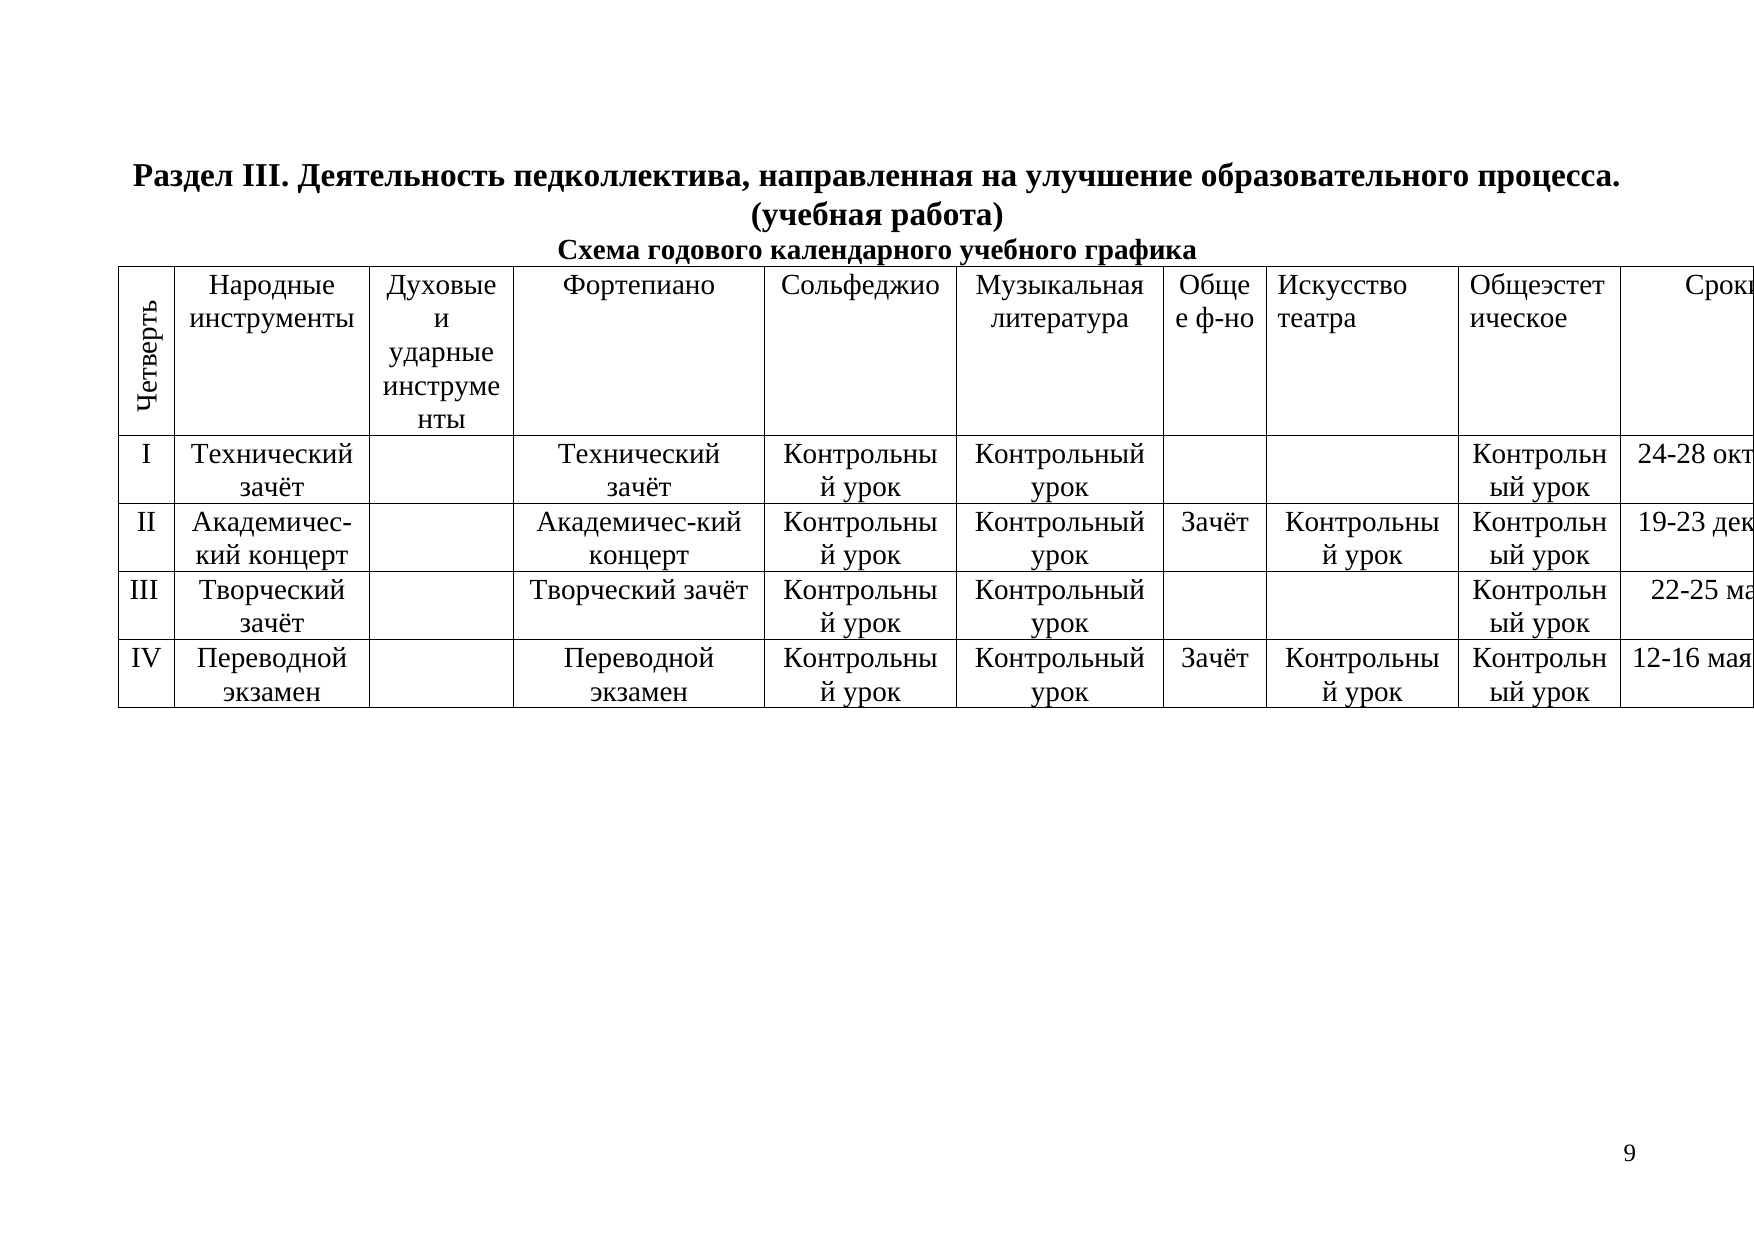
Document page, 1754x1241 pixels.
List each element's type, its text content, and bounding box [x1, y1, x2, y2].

table_header Народные инструменты [175, 267, 369, 435]
table_header Сроки [1621, 267, 1753, 435]
table_cell III [119, 572, 174, 639]
table_cell 24-28 октября [1621, 436, 1753, 503]
table_cell 12-16 мая [1621, 640, 1753, 707]
table_cell Переводной экзамен [175, 640, 369, 707]
table_cell Творческий зачёт [514, 572, 764, 639]
table_cell Технический зачёт [175, 436, 369, 503]
table_cell Контрольный урок [1459, 640, 1620, 707]
table_header Четверть [119, 267, 174, 435]
table_cell [370, 572, 513, 639]
table_cell [370, 436, 513, 503]
text Схема годового календарного учебного графика [118, 232, 1636, 266]
table_cell IV [119, 640, 174, 707]
table_cell Академичес-кий концерт [175, 504, 369, 571]
table_cell Контрольный урок [765, 436, 956, 503]
table_cell Контрольный урок [1459, 436, 1620, 503]
table_cell Переводной экзамен [514, 640, 764, 707]
table_cell [1164, 572, 1266, 639]
table_cell [1267, 436, 1458, 503]
table_cell Технический зачёт [514, 436, 764, 503]
table_cell Контрольный урок [1459, 504, 1620, 571]
table_header Сольфеджио [765, 267, 956, 435]
table_cell Зачёт [1164, 640, 1266, 707]
table_cell Контрольный урок [765, 572, 956, 639]
table_cell [1164, 436, 1266, 503]
table_header Музыкальная литература [957, 267, 1163, 435]
table_cell Зачёт [1164, 504, 1266, 571]
table_cell Контрольный урок [765, 504, 956, 571]
table_cell Контрольный урок [957, 504, 1163, 571]
table_cell [370, 640, 513, 707]
text Раздел III. Деятельность педколлектива, направленная на улучшение образовательного процесса. (учебная работа) [118, 156, 1636, 232]
table_cell Контрольный урок [957, 572, 1163, 639]
table_cell Контрольный урок [1267, 640, 1458, 707]
table_cell Творческий зачёт [175, 572, 369, 639]
table_cell Контрольный урок [957, 640, 1163, 707]
table_header Фортепиано [514, 267, 764, 435]
table_header Искусство театра [1267, 267, 1458, 435]
table_cell I [119, 436, 174, 503]
table_header Общеэстетическое [1459, 267, 1620, 435]
table_cell [370, 504, 513, 571]
table_cell Контрольный урок [765, 640, 956, 707]
table_cell Контрольный урок [1459, 572, 1620, 639]
table_cell [1267, 572, 1458, 639]
table_header Общее ф-но [1164, 267, 1266, 435]
table_cell II [119, 504, 174, 571]
table_cell 22-25 марта [1621, 572, 1753, 639]
table_cell Контрольный урок [957, 436, 1163, 503]
table_cell 19-23 декабря [1621, 504, 1753, 571]
table_header Духовые и ударные инструменты [370, 267, 513, 435]
table_cell Контрольный урок [1267, 504, 1458, 571]
table_cell Академичес-кий концерт [514, 504, 764, 571]
